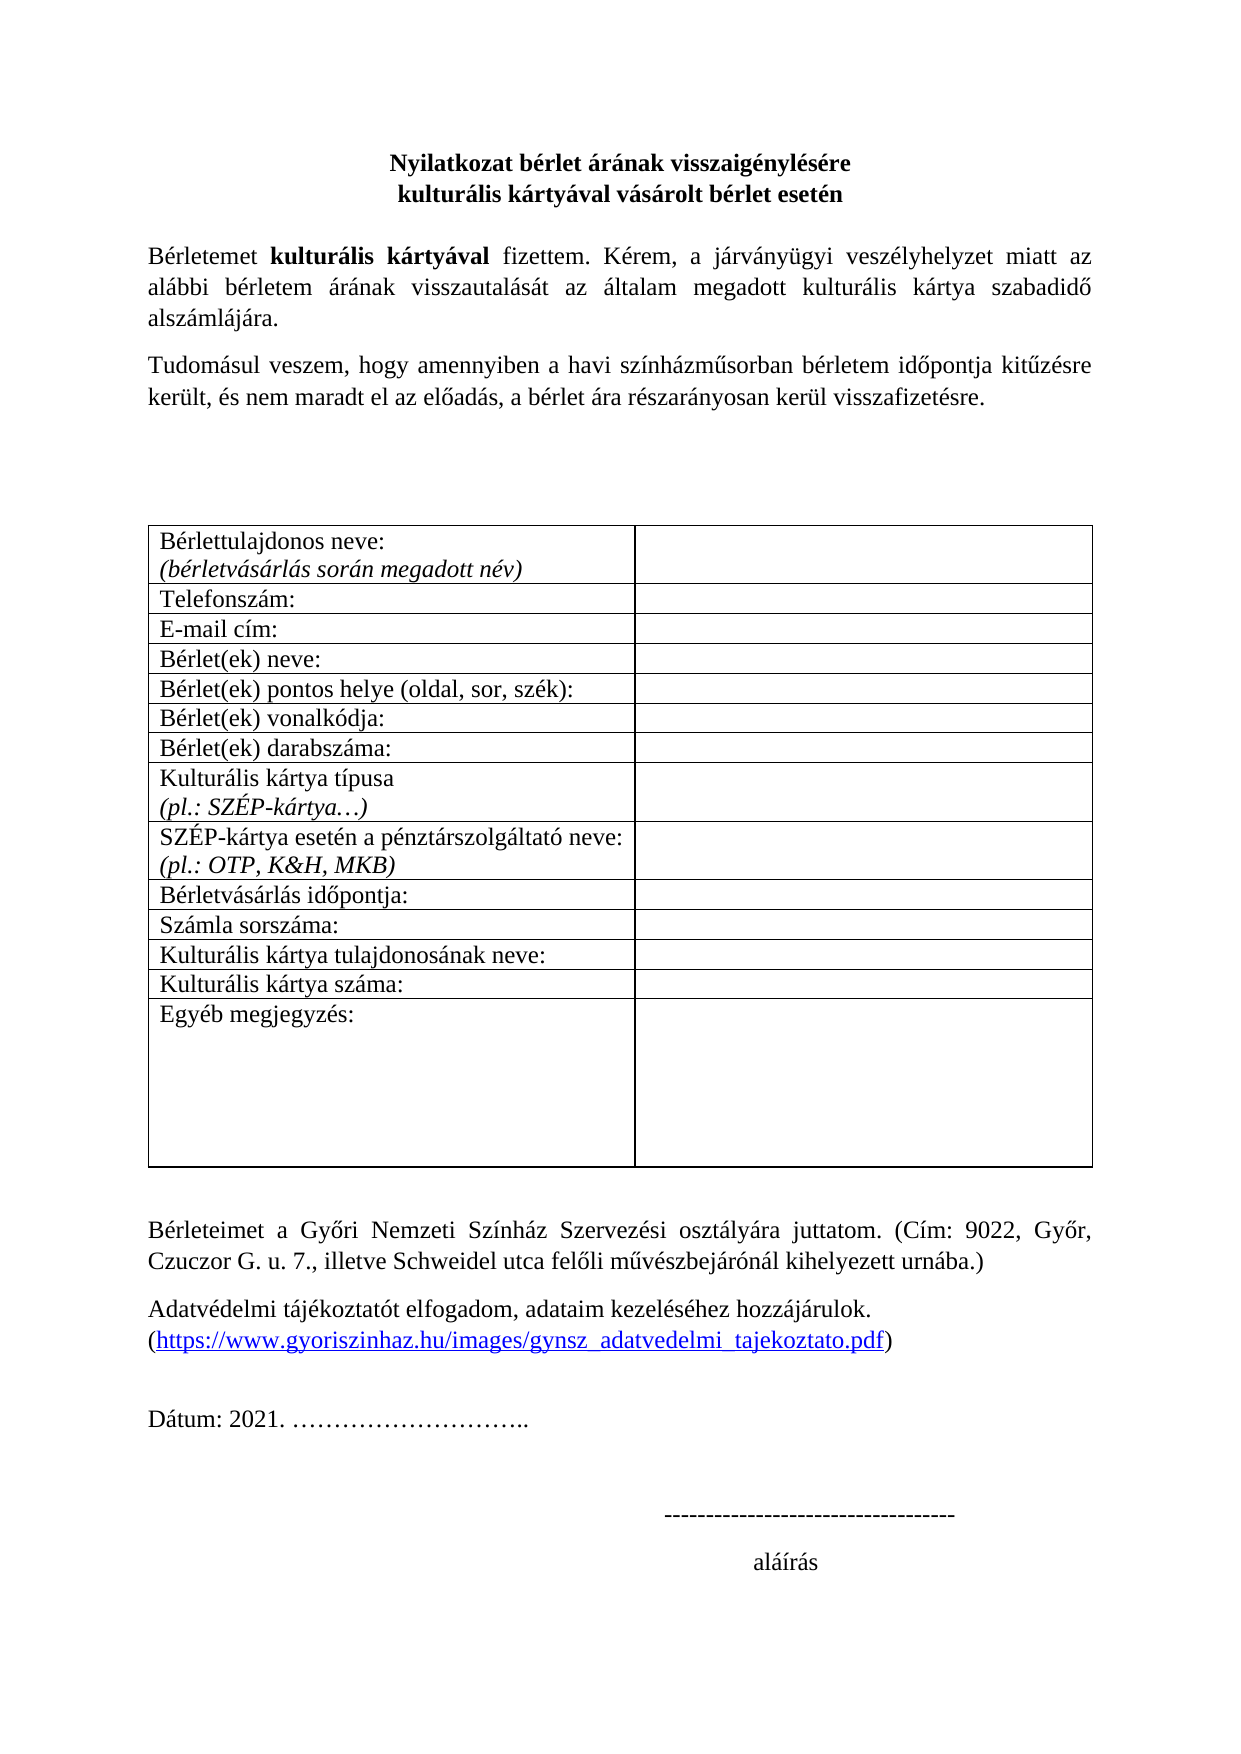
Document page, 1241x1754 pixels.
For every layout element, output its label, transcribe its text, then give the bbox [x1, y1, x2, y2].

text Nyilatkozat bérlet árának visszaigénylésére [148, 148, 1093, 176]
table_cell Telefonszám: [149, 584, 634, 613]
table_cell Bérlet(ek) neve: [149, 644, 634, 673]
text (https://www.gyoriszinhaz.hu/images/gynsz_adatvedelmi_tajekoztato.pdf) [148, 1325, 1093, 1354]
table_cell [636, 822, 1092, 879]
table_cell Bérletvásárlás időpontja: [149, 880, 634, 909]
table_cell [636, 644, 1092, 673]
table_cell Bérlet(ek) vonalkódja: [149, 704, 634, 732]
text ----------------------------------- [148, 1499, 1093, 1528]
table_cell [636, 763, 1092, 821]
table_header [636, 526, 1092, 583]
text Bérletemet kulturális kártyával fizettem. Kérem, a járványügyi veszélyhelyzet miatt az alábbi bérletem árának visszautalását az általam megadott kulturális kártya szabadidő alszámlájára. [148, 241, 1093, 332]
table_cell Számla sorszáma: [149, 910, 634, 939]
table_header Bérlettulajdonos neve: (bérletvásárlás során megadott név) [149, 526, 634, 583]
table_cell E-mail cím: [149, 614, 634, 643]
text kulturális kártyával vásárolt bérlet esetén [148, 179, 1093, 207]
table_cell Bérlet(ek) pontos helye (oldal, sor, szék): [149, 674, 634, 702]
table_cell [636, 584, 1092, 613]
table_cell [636, 733, 1092, 762]
table_cell [636, 614, 1092, 643]
table_cell [636, 880, 1092, 909]
table_cell Egyéb megjegyzés: [149, 999, 634, 1166]
table_cell [636, 674, 1092, 702]
table_cell Kulturális kártya száma: [149, 970, 634, 998]
text Dátum: 2021. ……………………….. [148, 1404, 1093, 1432]
text aláírás [753, 1547, 1093, 1576]
table_cell [636, 970, 1092, 998]
text Adatvédelmi tájékoztatót elfogadom, adataim kezeléséhez hozzájárulok. [148, 1294, 1093, 1323]
table_cell [636, 999, 1092, 1166]
table_cell SZÉP-kártya esetén a pénztárszolgáltató neve: (pl.: OTP, K&H, MKB) [149, 822, 634, 879]
table_cell [636, 940, 1092, 968]
table_cell Bérlet(ek) darabszáma: [149, 733, 634, 762]
text Tudomásul veszem, hogy amennyiben a havi színházműsorban bérletem időpontja kitűzésre került, és nem maradt el az előadás, a bérlet ára részarányosan kerül visszafizetésre. [148, 351, 1093, 410]
table_cell Kulturális kártya tulajdonosának neve: [149, 940, 634, 968]
table_cell Kulturális kártya típusa (pl.: SZÉP-kártya…) [149, 763, 634, 821]
text Bérleteimet a Győri Nemzeti Színház Szervezési osztályára juttatom. (Cím: 9022, Győr, Czuczor G. u. 7., illetve Schweidel utca felőli művészbejárónál kihelyezett urnába.) [148, 1215, 1093, 1275]
table_cell [636, 704, 1092, 732]
table_cell [636, 910, 1092, 939]
